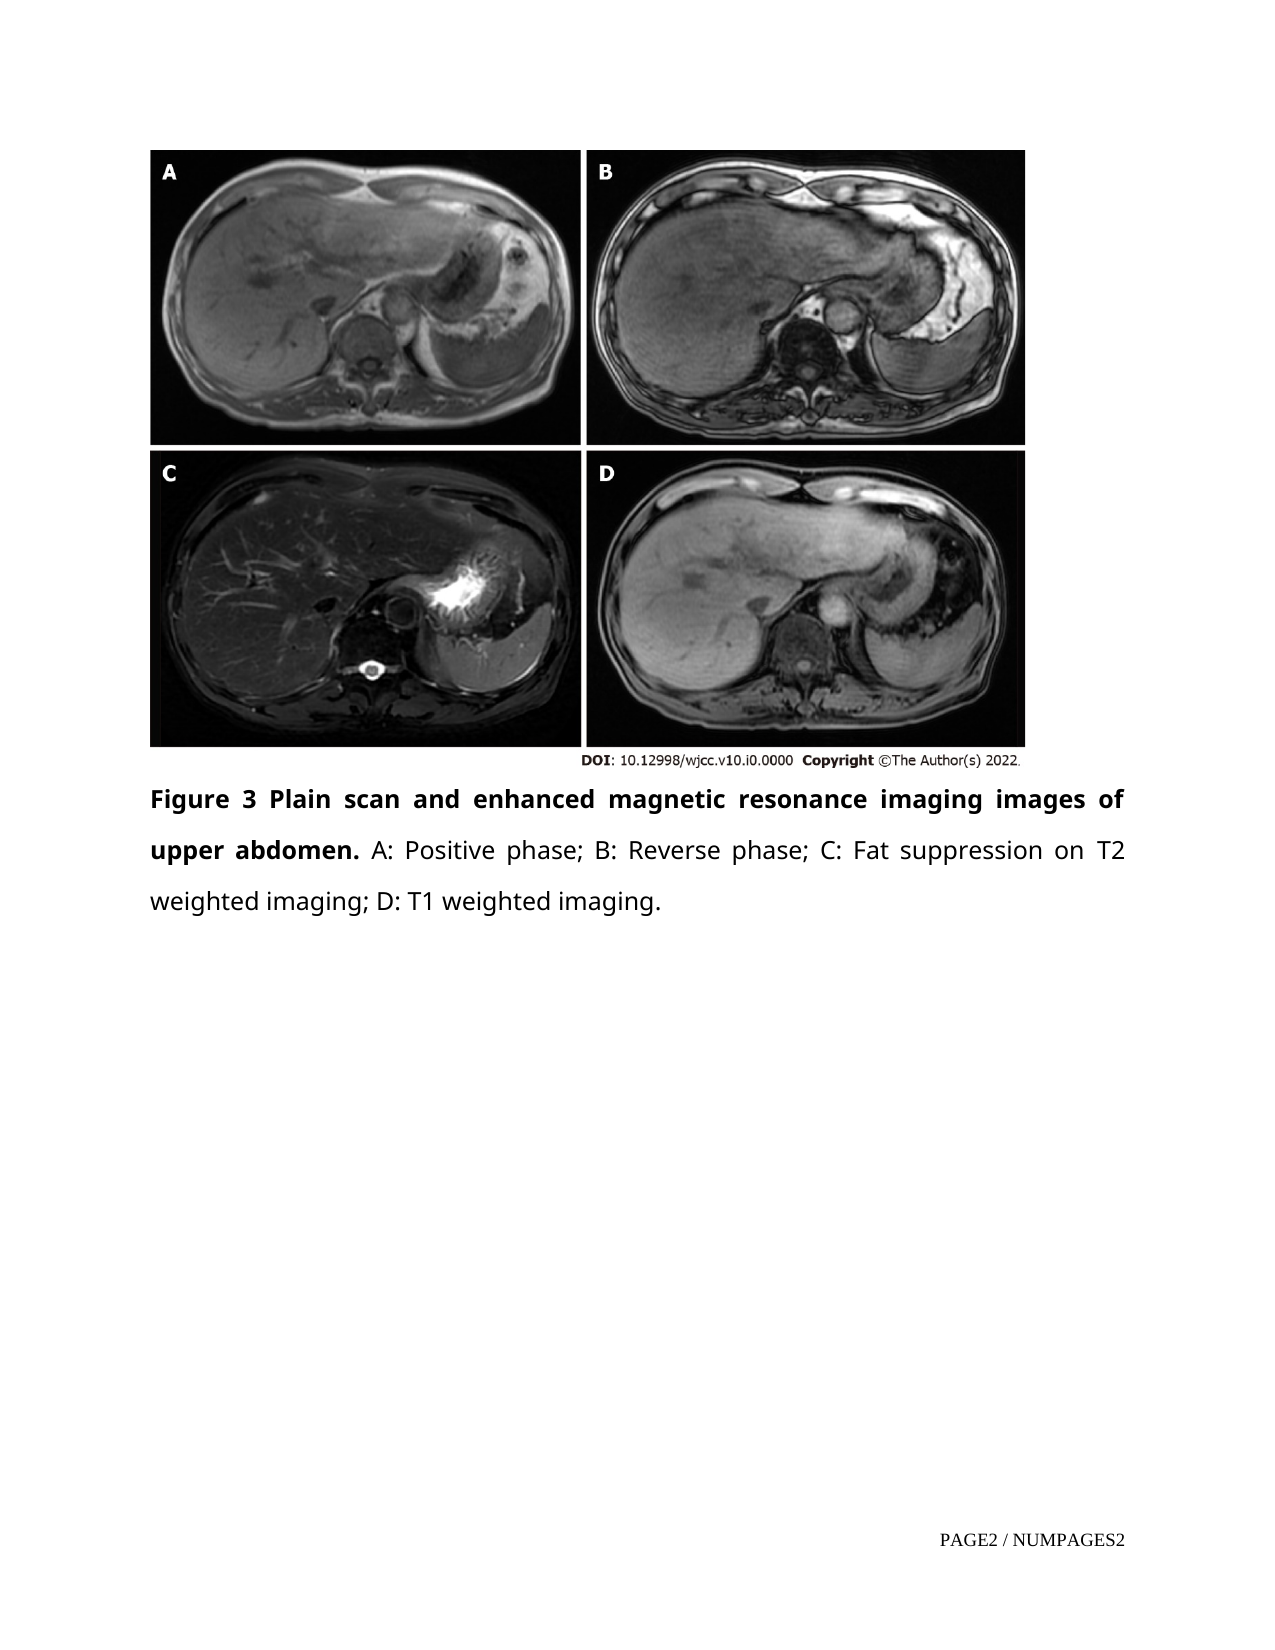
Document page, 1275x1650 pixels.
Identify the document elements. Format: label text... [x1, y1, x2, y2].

text Figure 3 Plain scan and enhanced magnetic resonance imaging images of upper abdomen. A: Positive phase; B: Reverse phase; C: Fat suppression on T2 weighted imaging; D: T1 weighted imaging. [150, 782, 1125, 918]
picture [150, 150, 1025, 768]
